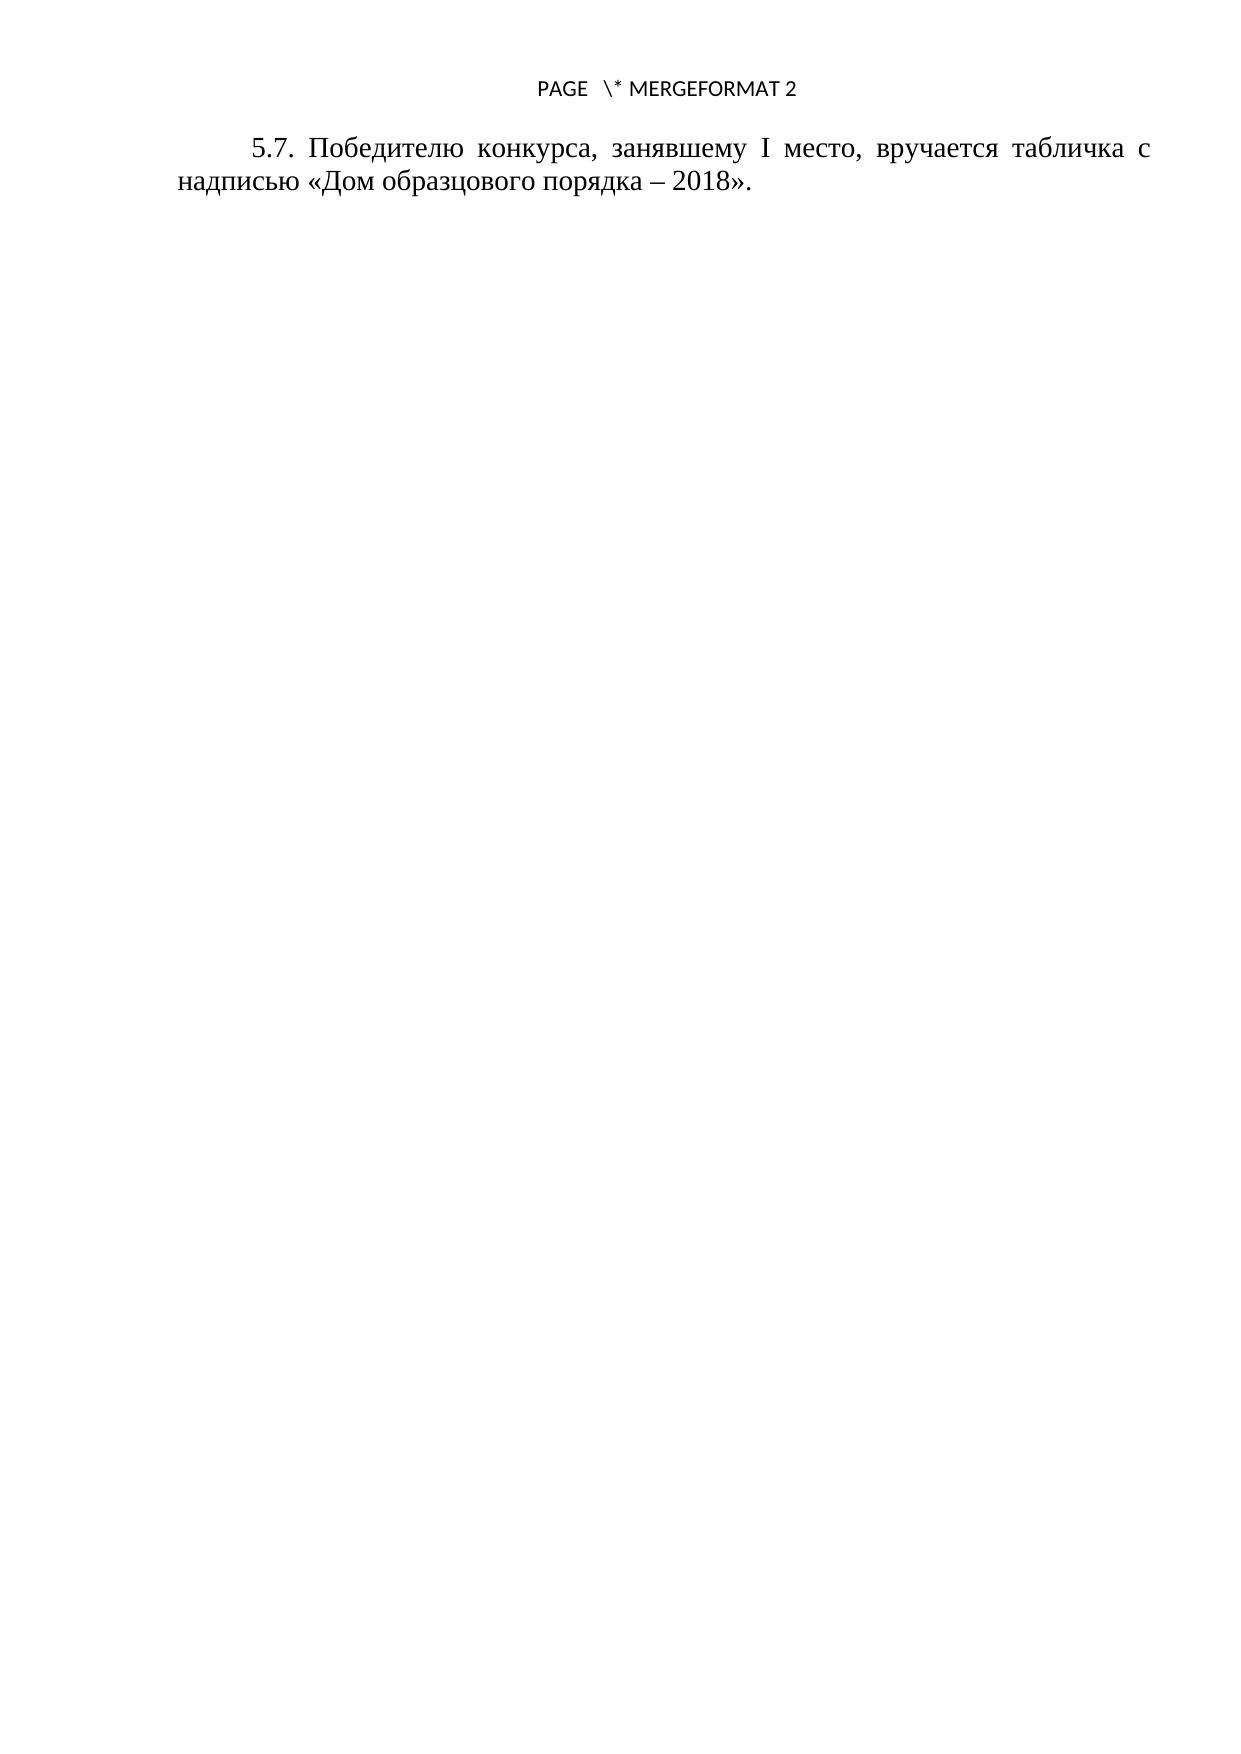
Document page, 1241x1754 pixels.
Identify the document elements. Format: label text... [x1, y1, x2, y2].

text 5.7. Победителю конкурса, занявшему I место, вручается табличка с надписью «Дом образцового порядка – 2018». [177, 130, 1152, 197]
